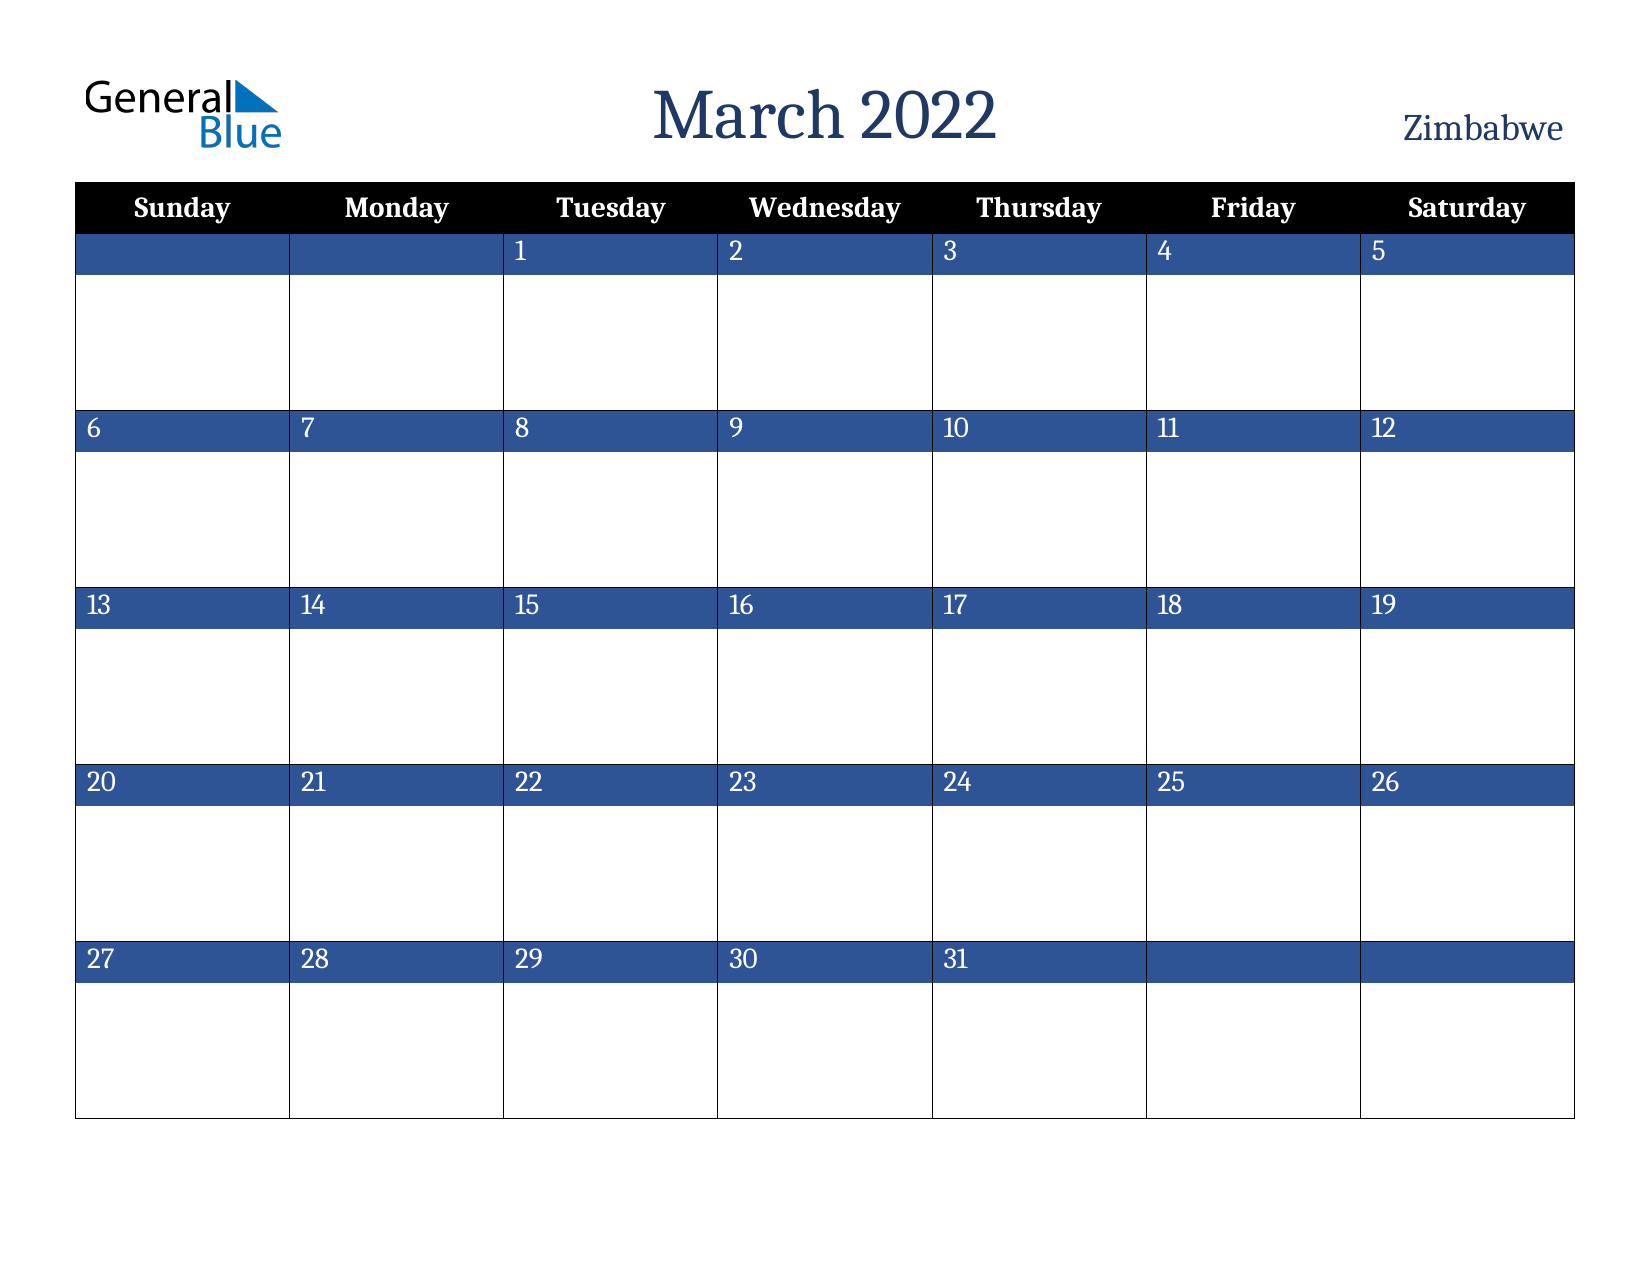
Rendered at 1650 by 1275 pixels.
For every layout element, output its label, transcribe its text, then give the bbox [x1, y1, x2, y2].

table_cell [504, 452, 717, 587]
table_cell 26 [1361, 765, 1574, 806]
table_cell [1147, 629, 1360, 764]
table_header Zimbabwe [1146, 75, 1574, 182]
table_cell [1147, 275, 1360, 410]
table_cell [290, 275, 503, 410]
table_cell 11 [1147, 411, 1360, 452]
table_cell 31 [933, 942, 1146, 983]
table_cell 17 [933, 588, 1146, 629]
table_cell [1361, 629, 1574, 764]
table_cell [1147, 452, 1360, 587]
table_cell 19 [1361, 588, 1574, 629]
table_cell 4 [1147, 234, 1360, 275]
table_cell 13 [76, 588, 289, 629]
table_cell [76, 983, 289, 1118]
table_cell 6 [76, 411, 289, 452]
table_cell [290, 452, 503, 587]
table_cell [718, 806, 932, 941]
table_cell [504, 275, 717, 410]
table_cell [718, 452, 932, 587]
table_cell [718, 629, 932, 764]
table_cell [718, 275, 932, 410]
table_cell 7 [290, 411, 503, 452]
table_cell [290, 629, 503, 764]
table_cell Tuesday [504, 183, 717, 233]
table_cell 28 [290, 942, 503, 983]
table_cell [76, 234, 289, 275]
table_cell [290, 983, 503, 1118]
table_cell [76, 452, 289, 587]
table_cell Saturday [1361, 183, 1574, 233]
table_header [76, 75, 503, 182]
table_cell Wednesday [718, 183, 932, 233]
table_cell [1147, 942, 1360, 983]
table_cell Monday [290, 183, 503, 233]
table_cell Sunday [76, 183, 289, 233]
table_cell [76, 806, 289, 941]
table_cell 27 [76, 942, 289, 983]
table_cell Friday [1147, 183, 1360, 233]
table_cell [1147, 983, 1360, 1118]
table_cell [76, 275, 289, 410]
table_cell [1147, 806, 1360, 941]
table_cell 3 [933, 234, 1146, 275]
table_cell 5 [1361, 234, 1574, 275]
table_cell [933, 629, 1146, 764]
table_cell [504, 629, 717, 764]
table_cell 25 [1147, 765, 1360, 806]
table_cell 20 [76, 765, 289, 806]
table_cell 24 [933, 765, 1146, 806]
table_cell 14 [290, 588, 503, 629]
table_cell [1361, 942, 1574, 983]
table_cell 23 [718, 765, 932, 806]
table_cell 2 [718, 234, 932, 275]
table_cell [290, 806, 503, 941]
table_cell [290, 234, 503, 275]
table_cell [933, 806, 1146, 941]
table_cell [933, 983, 1146, 1118]
table_cell 29 [504, 942, 717, 983]
table_cell 8 [504, 411, 717, 452]
table_cell [1361, 983, 1574, 1118]
table_cell 18 [1147, 588, 1360, 629]
picture [86, 80, 281, 148]
table_cell Thursday [933, 183, 1146, 233]
table_cell [718, 983, 932, 1118]
table_cell 12 [1361, 411, 1574, 452]
table_cell 21 [290, 765, 503, 806]
table_header March 2022 [504, 75, 1146, 182]
table_cell 1 [504, 234, 717, 275]
table_cell [1361, 452, 1574, 587]
table_cell [504, 983, 717, 1118]
table_cell 22 [504, 765, 717, 806]
table_cell 30 [718, 942, 932, 983]
table_cell [1361, 275, 1574, 410]
table_cell 16 [718, 588, 932, 629]
table_cell 9 [718, 411, 932, 452]
table_cell [933, 452, 1146, 587]
table_cell 15 [504, 588, 717, 629]
table_cell [1361, 806, 1574, 941]
table_cell 10 [933, 411, 1146, 452]
table_cell [504, 806, 717, 941]
table_cell [76, 629, 289, 764]
table_cell [933, 275, 1146, 410]
